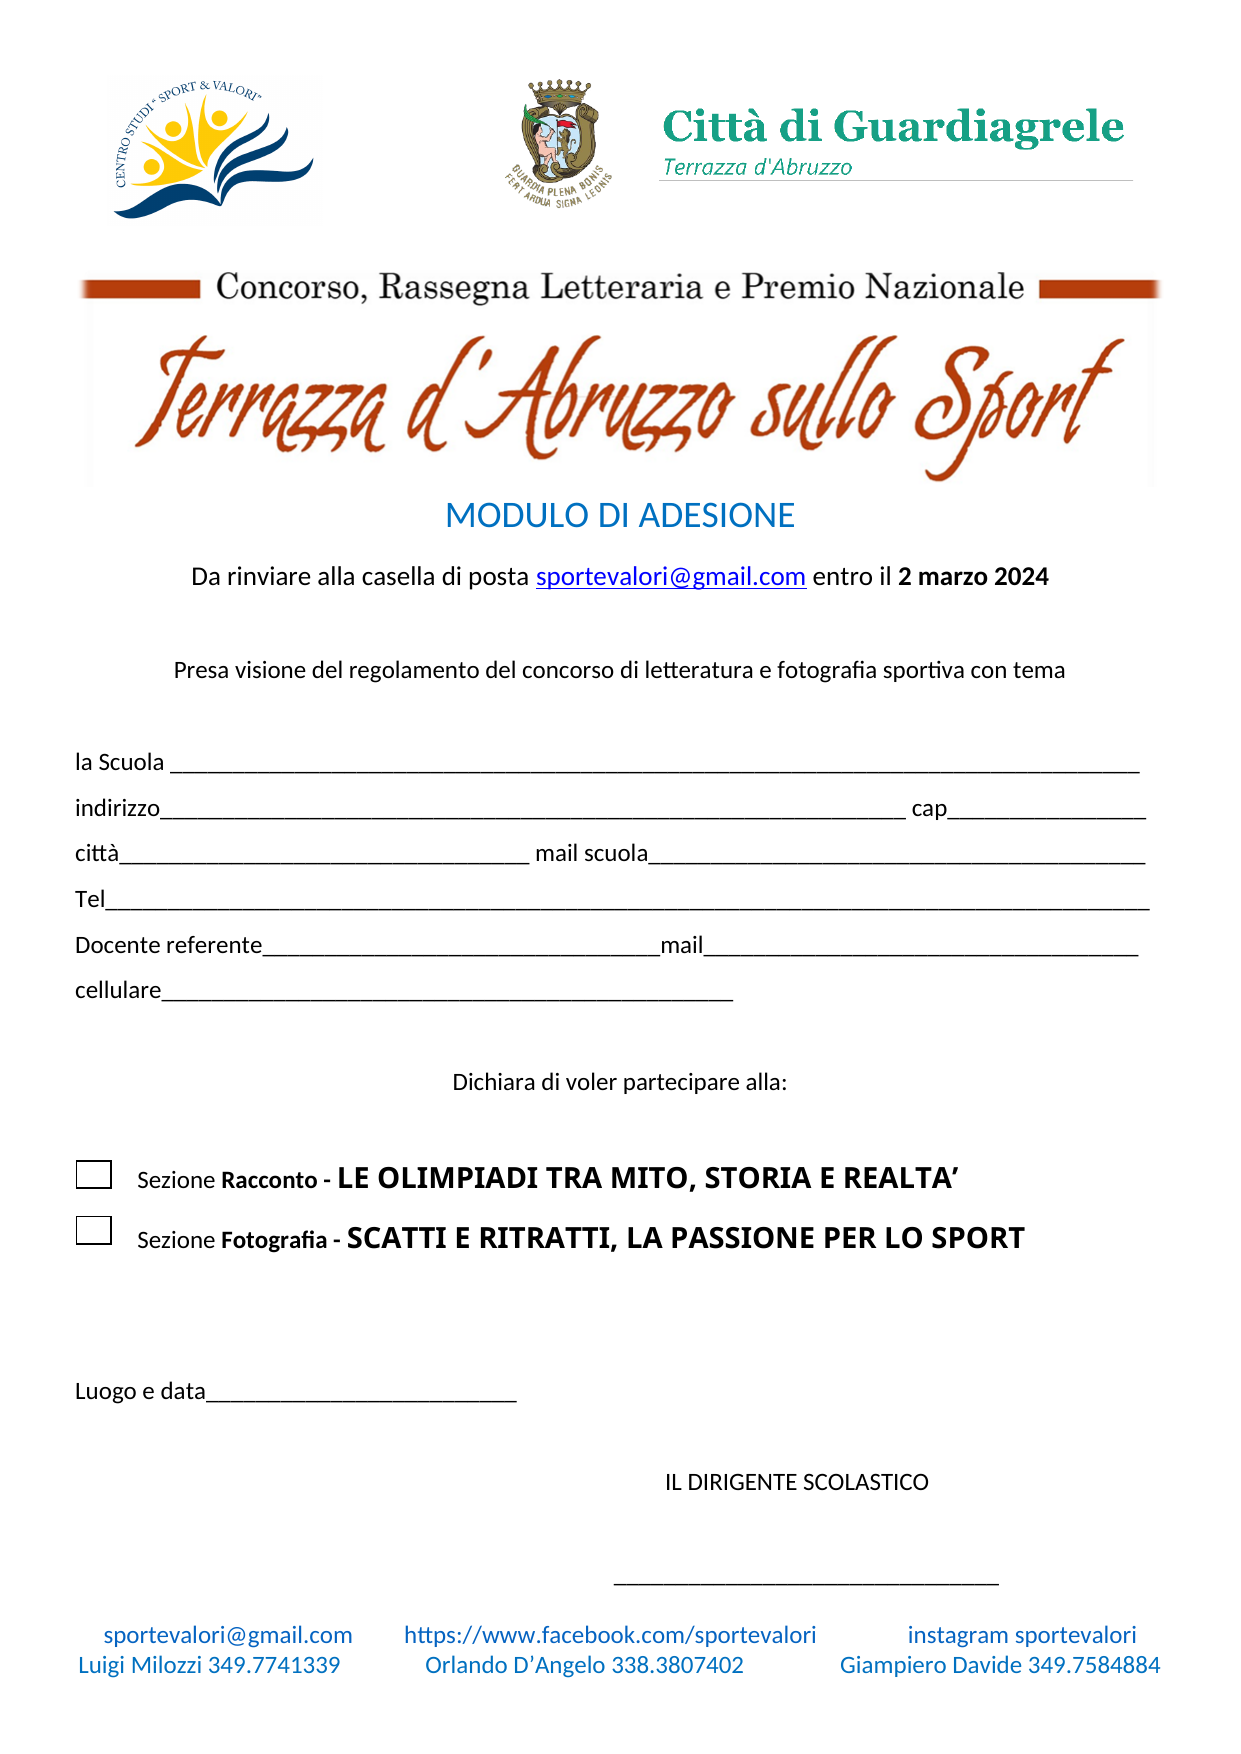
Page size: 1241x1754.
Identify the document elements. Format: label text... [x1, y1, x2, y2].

text IL DIRIGENTE SCOLASTICO [75, 1466, 1165, 1497]
text Sezione Racconto - LE OLIMPIADI TRA MITO, STORIA E REALTA’ [75, 1157, 1165, 1197]
text MODULO DI ADESIONE [75, 491, 1165, 536]
text Presa visione del regolamento del concorso di letteratura e fotografia sportiva con tema [75, 654, 1165, 685]
picture [75, 261, 1166, 487]
text la Scuola ______________________________________________________________________________ indirizzo____________________________________________________________ cap________________ [75, 746, 1165, 822]
text Sezione Fotografia - SCATTI E RITRATTI, LA PASSIONE PER LO SPORT [75, 1217, 1165, 1257]
picture [107, 75, 323, 226]
text Docente referente________________________________mail___________________________________ [75, 929, 1165, 959]
text città_________________________________ mail scuola________________________________________ Tel____________________________________________________________________________________ [75, 837, 1165, 914]
text cellulare______________________________________________ [75, 974, 1165, 1005]
text Dichiara di voler partecipare alla: [75, 1066, 1165, 1097]
text _______________________________ [75, 1558, 1165, 1588]
text Luogo e data_________________________ [75, 1375, 1165, 1405]
picture [498, 76, 1134, 226]
text Da rinviare alla casella di posta sportevalori@gmail.com entro il 2 marzo 2024 [75, 559, 1165, 592]
